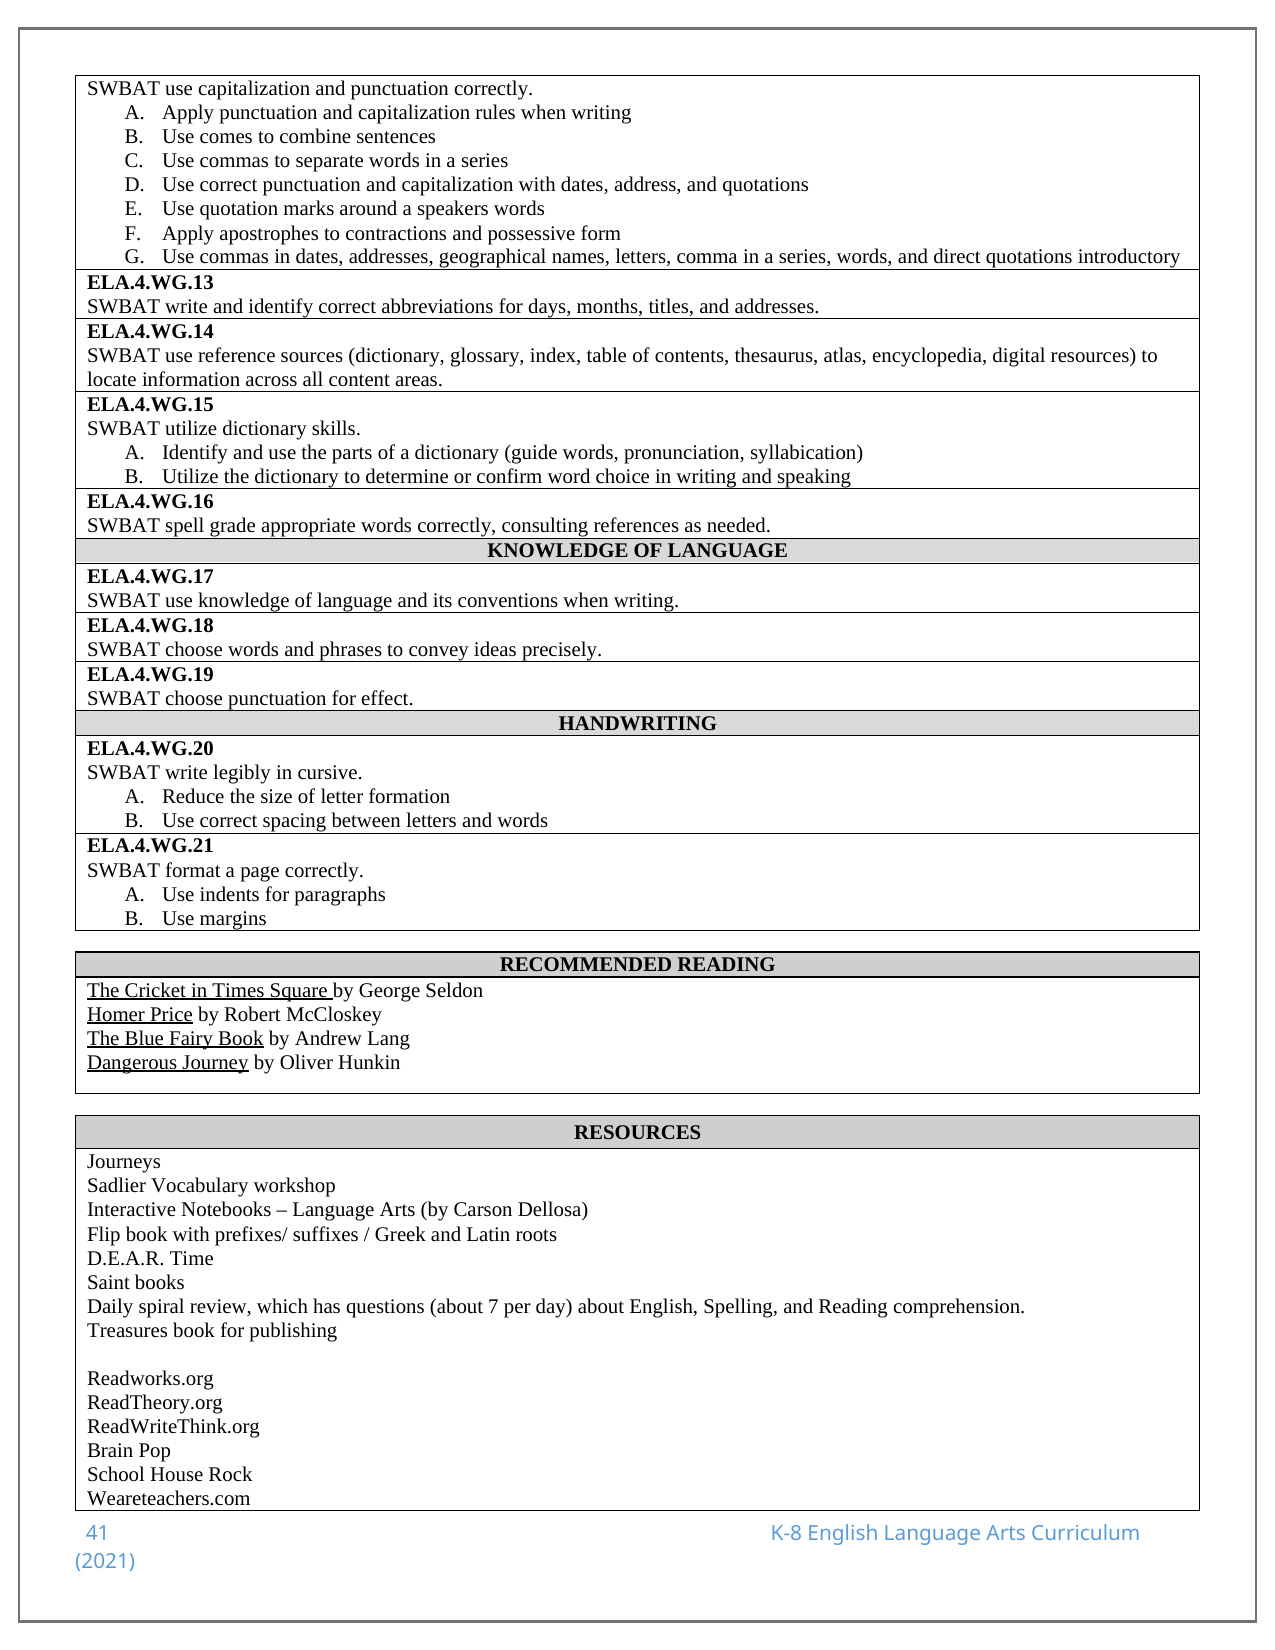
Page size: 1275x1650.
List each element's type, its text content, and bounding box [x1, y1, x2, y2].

table_cell ELA.4.WG.14 SWBAT use reference sources (dictionary, glossary, index, table of contents, thesaurus, atlas, encyclopedia, digital resources) to locate information across all content areas. [76, 319, 1199, 391]
table_cell ELA.4.WG.20 SWBAT write legibly in cursive. Reduce the size of letter formation Use correct spacing between letters and words [76, 736, 1199, 832]
table_cell ELA.4.WG.17 SWBAT use knowledge of language and its conventions when writing. [76, 564, 1199, 612]
table_cell ELA.4.WG.18 SWBAT choose words and phrases to convey ideas precisely. [76, 613, 1199, 661]
table_cell ELA.4.WG.19 SWBAT choose punctuation for effect. [76, 662, 1199, 710]
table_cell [76, 76, 1199, 268]
table_header RECOMMENDED READING [76, 953, 1199, 976]
table_cell HANDWRITING [76, 711, 1199, 735]
table_cell KNOWLEDGE OF LANGUAGE [76, 539, 1199, 562]
table_cell ELA.4.WG.13 SWBAT write and identify correct abbreviations for days, months, titles, and addresses. [76, 270, 1199, 318]
table_header RESOURCES [76, 1116, 1199, 1148]
table_cell ELA.4.WG.16 SWBAT spell grade appropriate words correctly, consulting references as needed. [76, 489, 1199, 537]
table_cell ELA.4.WG.21 SWBAT format a page correctly. Use indents for paragraphs Use margins [76, 834, 1199, 930]
table_cell The Cricket in Times Square by George Seldon Homer Price by Robert McCloskey The Blue Fairy Book by Andrew Lang Dangerous Journey by Oliver Hunkin [76, 978, 1199, 1093]
table_cell ELA.4.WG.15 SWBAT utilize dictionary skills. Identify and use the parts of a dictionary (guide words, pronunciation, syllabication) Utilize the dictionary to determine or confirm word choice in writing and speaking [76, 392, 1199, 488]
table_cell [76, 1149, 1199, 1510]
